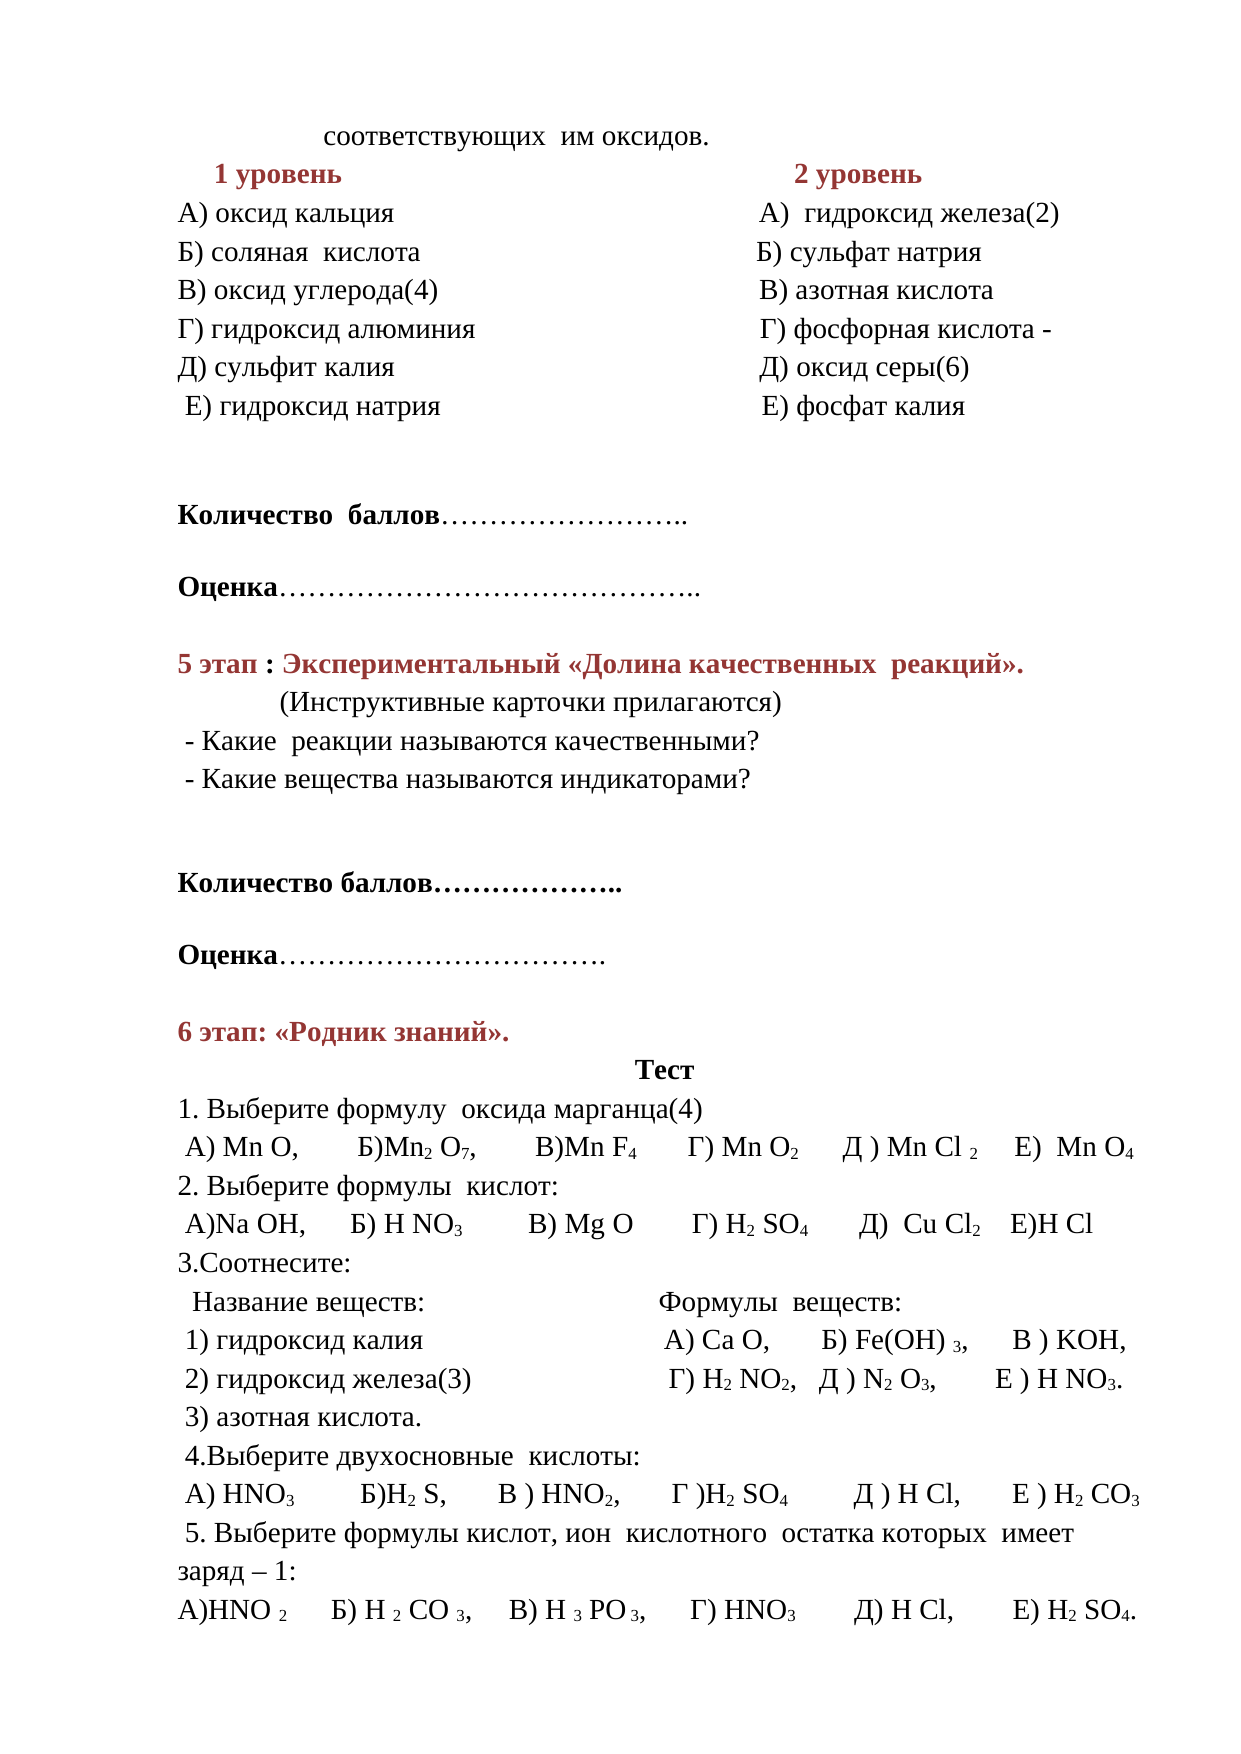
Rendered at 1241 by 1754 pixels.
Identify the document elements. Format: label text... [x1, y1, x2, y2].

text (Инструктивные карточки прилагаются) [177, 684, 1152, 718]
text заряд – 1: [177, 1553, 1152, 1587]
text - Какие реакции называются качественными? [177, 723, 1152, 756]
text Количество баллов…………………….. [177, 497, 1152, 531]
text соответствующих им оксидов. [177, 118, 1152, 152]
text Оценка……………………………. [177, 904, 1152, 970]
text Оценка…………………………………….. [177, 536, 1152, 602]
text А) оксид кальция А) гидроксид железа(2) [177, 195, 1152, 229]
text 6 этап: «Родник знаний». [177, 1014, 1152, 1047]
text А)Na OH, Б) H NO3 В) Mg O Г) H2 SO4 Д) Cu Cl2 Е)H Cl 3.Соотнесите: [177, 1207, 1152, 1279]
text 1 уровень 2 уровень [177, 157, 1152, 190]
text Количество баллов……………….. [177, 832, 1152, 899]
text - Какие вещества называются индикаторами? [177, 761, 1152, 795]
text 5 этап : Экспериментальный «Долина качественных реакций». [177, 646, 1152, 679]
text Название веществ: Формулы веществ: [177, 1284, 1152, 1317]
text Е) гидроксид натрия Е) фосфат калия [177, 388, 1152, 421]
text 1) гидроксид калия А) Сa O, Б) Fe(OH) 3, В ) KOH, [177, 1322, 1152, 1356]
text 5. Выберите формулы кислот, ион кислотного остатка которых имеет [177, 1515, 1152, 1548]
text 2. Выберите формулы кислот: [177, 1168, 1152, 1202]
text 4.Выберите двухосновные кислоты: [177, 1438, 1152, 1471]
text А) HNO3 Б)H2 S, В ) HNO2, Г )H2 SO4 Д ) H Cl, Е ) H2 CO3 [177, 1476, 1152, 1510]
text В) оксид углерода(4) В) азотная кислота [177, 272, 1152, 306]
text А) Mn O, Б)Mn2 O7, В)Mn F4 Г) Mn O2 Д ) Mn Cl 2 Е) Mn O4 [177, 1129, 1152, 1163]
text 3) азотная кислота. [177, 1399, 1152, 1433]
text А)HNO 2 Б) H 2 CO 3, В) H 3 PO 3, Г) HNO3 Д) Н Cl, Е) H2 SO4. [177, 1592, 1152, 1626]
text 2) гидроксид железа(3) Г) H2 NO2, Д ) N2 O3, Е ) H NO3. [177, 1361, 1152, 1394]
text Тест [177, 1052, 1152, 1086]
text Б) соляная кислота Б) сульфат натрия [177, 234, 1152, 267]
text Г) гидроксид алюминия Г) фосфорная кислота - [177, 311, 1152, 344]
text Д) сульфит калия Д) оксид серы(6) [177, 349, 1152, 383]
text 1. Выберите формулу оксида марганца(4) [177, 1091, 1152, 1124]
